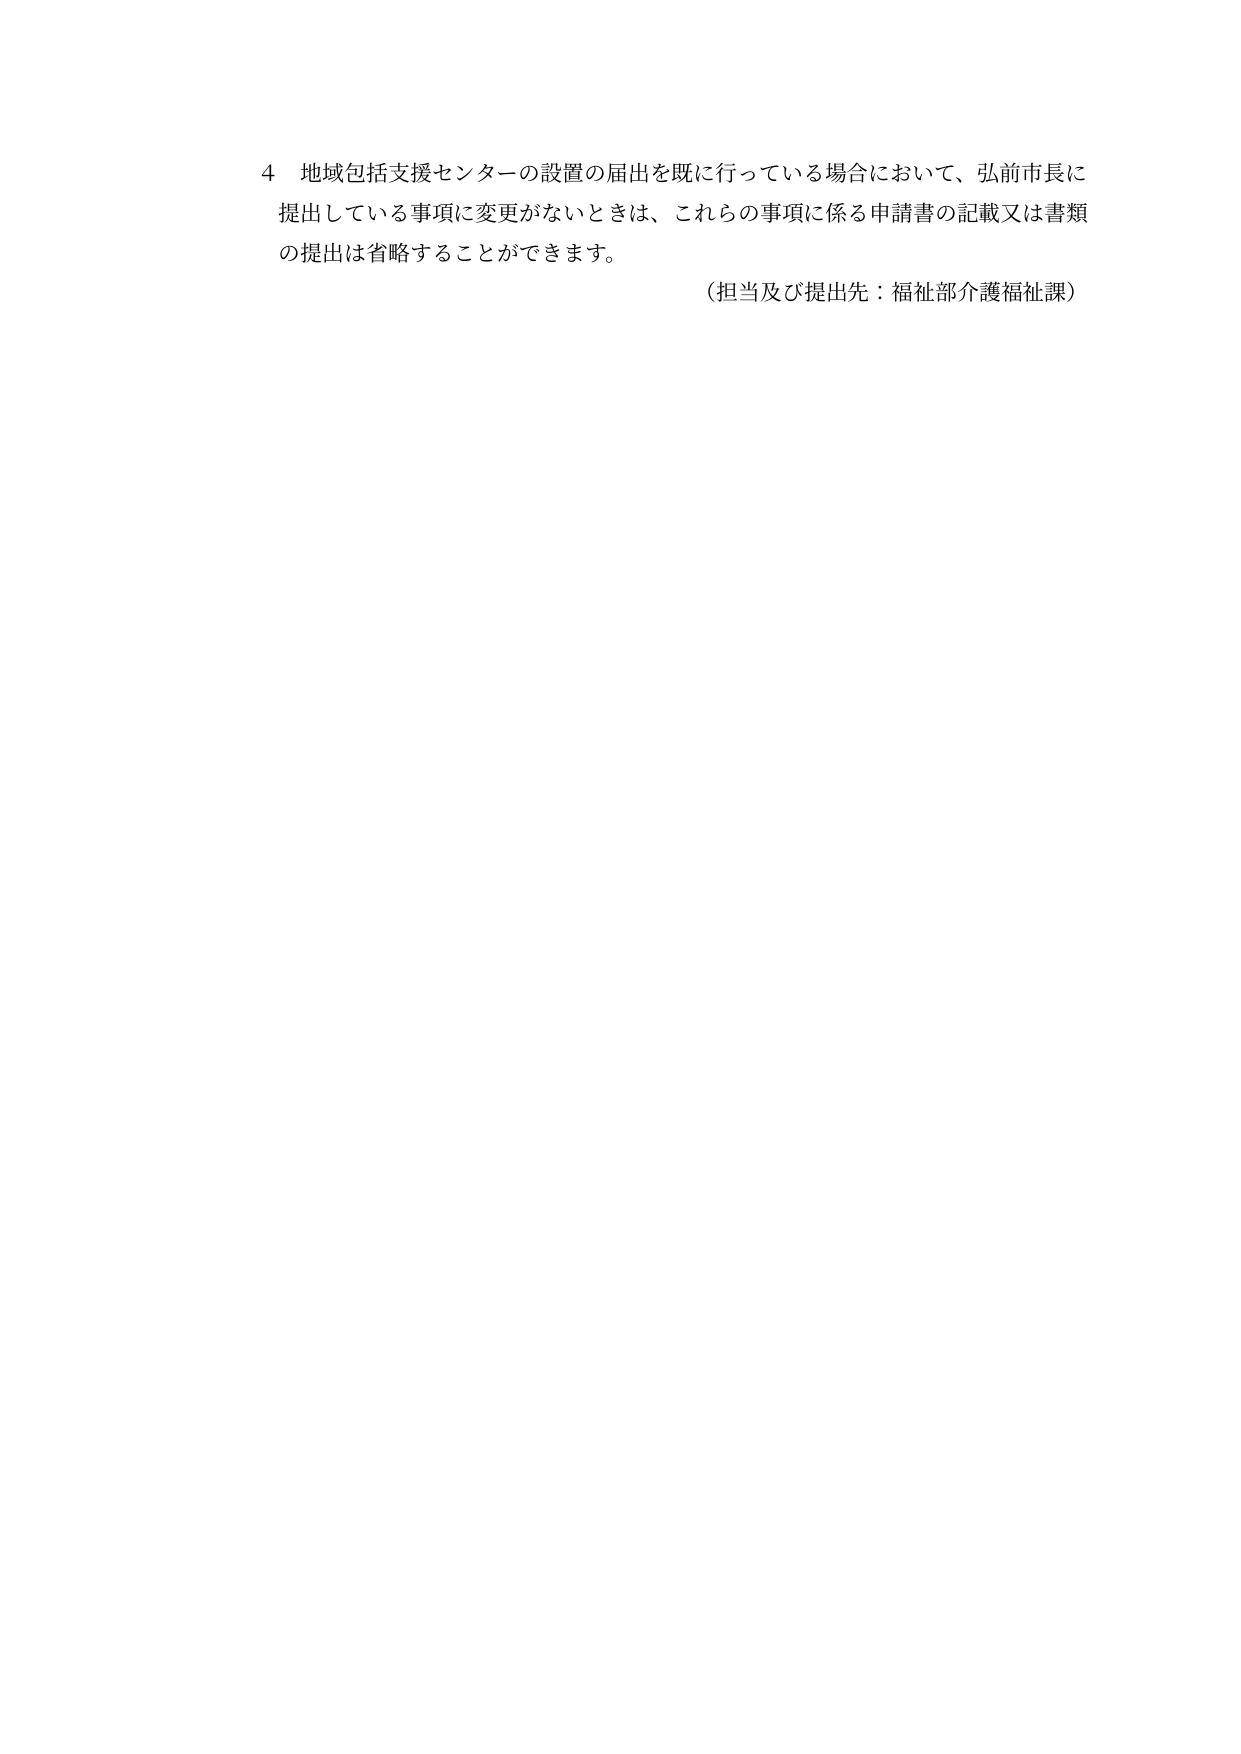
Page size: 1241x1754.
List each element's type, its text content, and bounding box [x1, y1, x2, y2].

text （担当及び提出先：福祉部介護福祉課） [257, 271, 1088, 311]
text ４ 地域包括支援センターの設置の届出を既に行っている場合において、弘前市長に提出している事項に変更がないときは、これらの事項に係る申請書の記載又は書類の提出は省略することができます。 [257, 152, 1088, 271]
